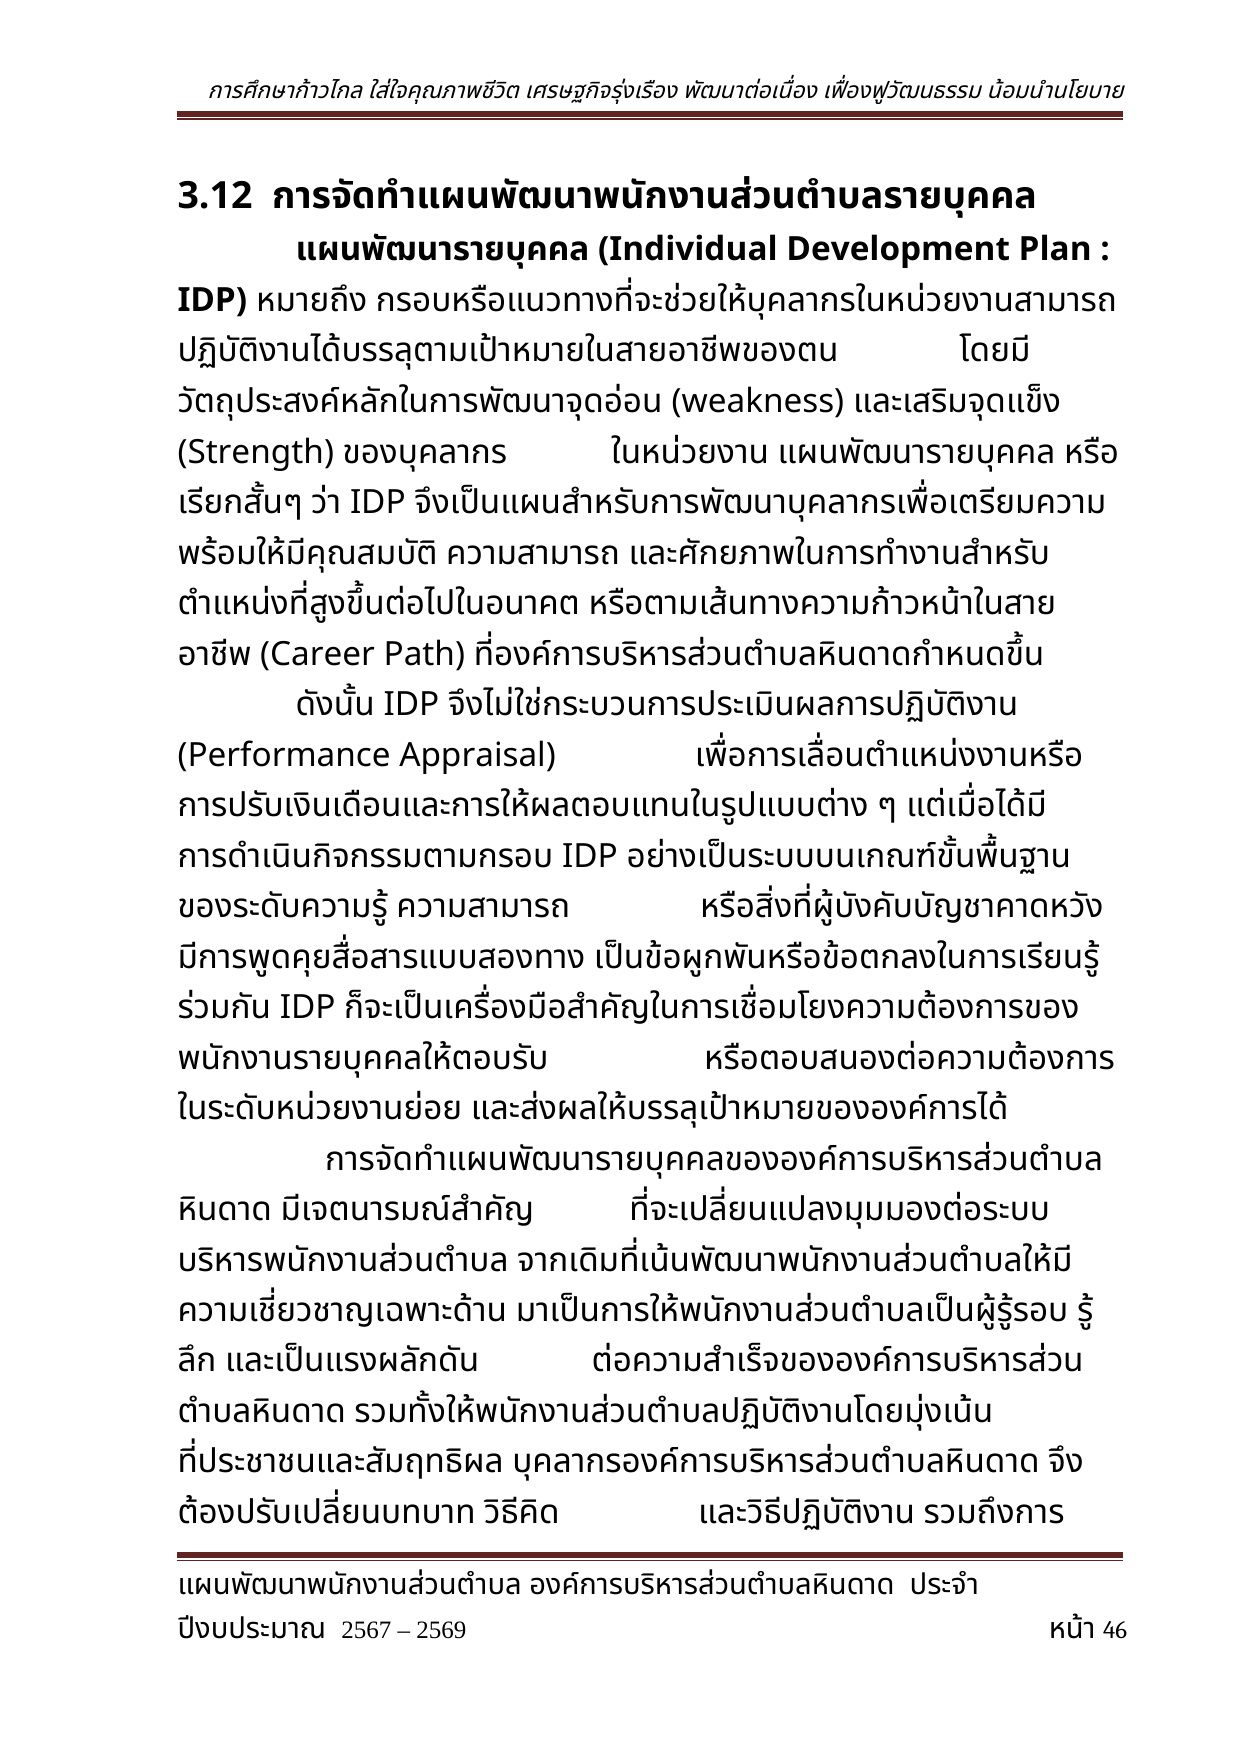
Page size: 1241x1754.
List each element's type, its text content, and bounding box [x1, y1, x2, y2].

text แผนพัฒนารายบุคคล (Individual Development Plan : IDP) หมายถึง กรอบหรือแนวทางที่จะช่วยให้บุคลากรในหน่วยงานสามารถปฏิบัติงานได้บรรลุตามเป้าหมายในสายอาชีพของตน โดยมีวัตถุประสงค์หลักในการพัฒนาจุดอ่อน (weakness) และเสริมจุดแข็ง (Strength) ของบุคลากร ในหน่วยงาน แผนพัฒนารายบุคคล หรือเรียกสั้นๆ ว่า IDP จึงเป็นแผนสำหรับการพัฒนาบุคลากรเพื่อเตรียมความพร้อมให้มีคุณสมบัติ ความสามารถ และศักยภาพในการทำงานสำหรับตำแหน่งที่สูงขึ้นต่อไปในอนาคต หรือตามเส้นทางความก้าวหน้าในสายอาชีพ (Career Path) ที่องค์การบริหารส่วนตำบลหินดาดกำหนดขึ้น [177, 225, 1123, 680]
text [177, 1135, 1123, 1538]
text 3.12 การจัดทำแผนพัฒนาพนักงานส่วนตำบลรายบุคคล [177, 168, 1123, 225]
text ดังนั้น IDP จึงไม่ใช่กระบวนการประเมินผลการปฏิบัติงาน (Performance Appraisal) เพื่อการเลื่อนตำแหน่งงานหรือการปรับเงินเดือนและการให้ผลตอบแทนในรูปแบบต่าง ๆ แต่เมื่อได้มี การดำเนินกิจกรรมตามกรอบ IDP อย่างเป็นระบบบนเกณฑ์ขั้นพื้นฐานของระดับความรู้ ความสามารถ หรือสิ่งที่ผู้บังคับบัญชาคาดหวัง มีการพูดคุยสื่อสารแบบสองทาง เป็นข้อผูกพันหรือข้อตกลงในการเรียนรู้ร่วมกัน IDP ก็จะเป็นเครื่องมือสำคัญในการเชื่อมโยงความต้องการของพนักงานรายบุคคลให้ตอบรับ หรือตอบสนองต่อความต้องการในระดับหน่วยงานย่อย และส่งผลให้บรรลุเป้าหมายขององค์การได้ [177, 680, 1123, 1135]
